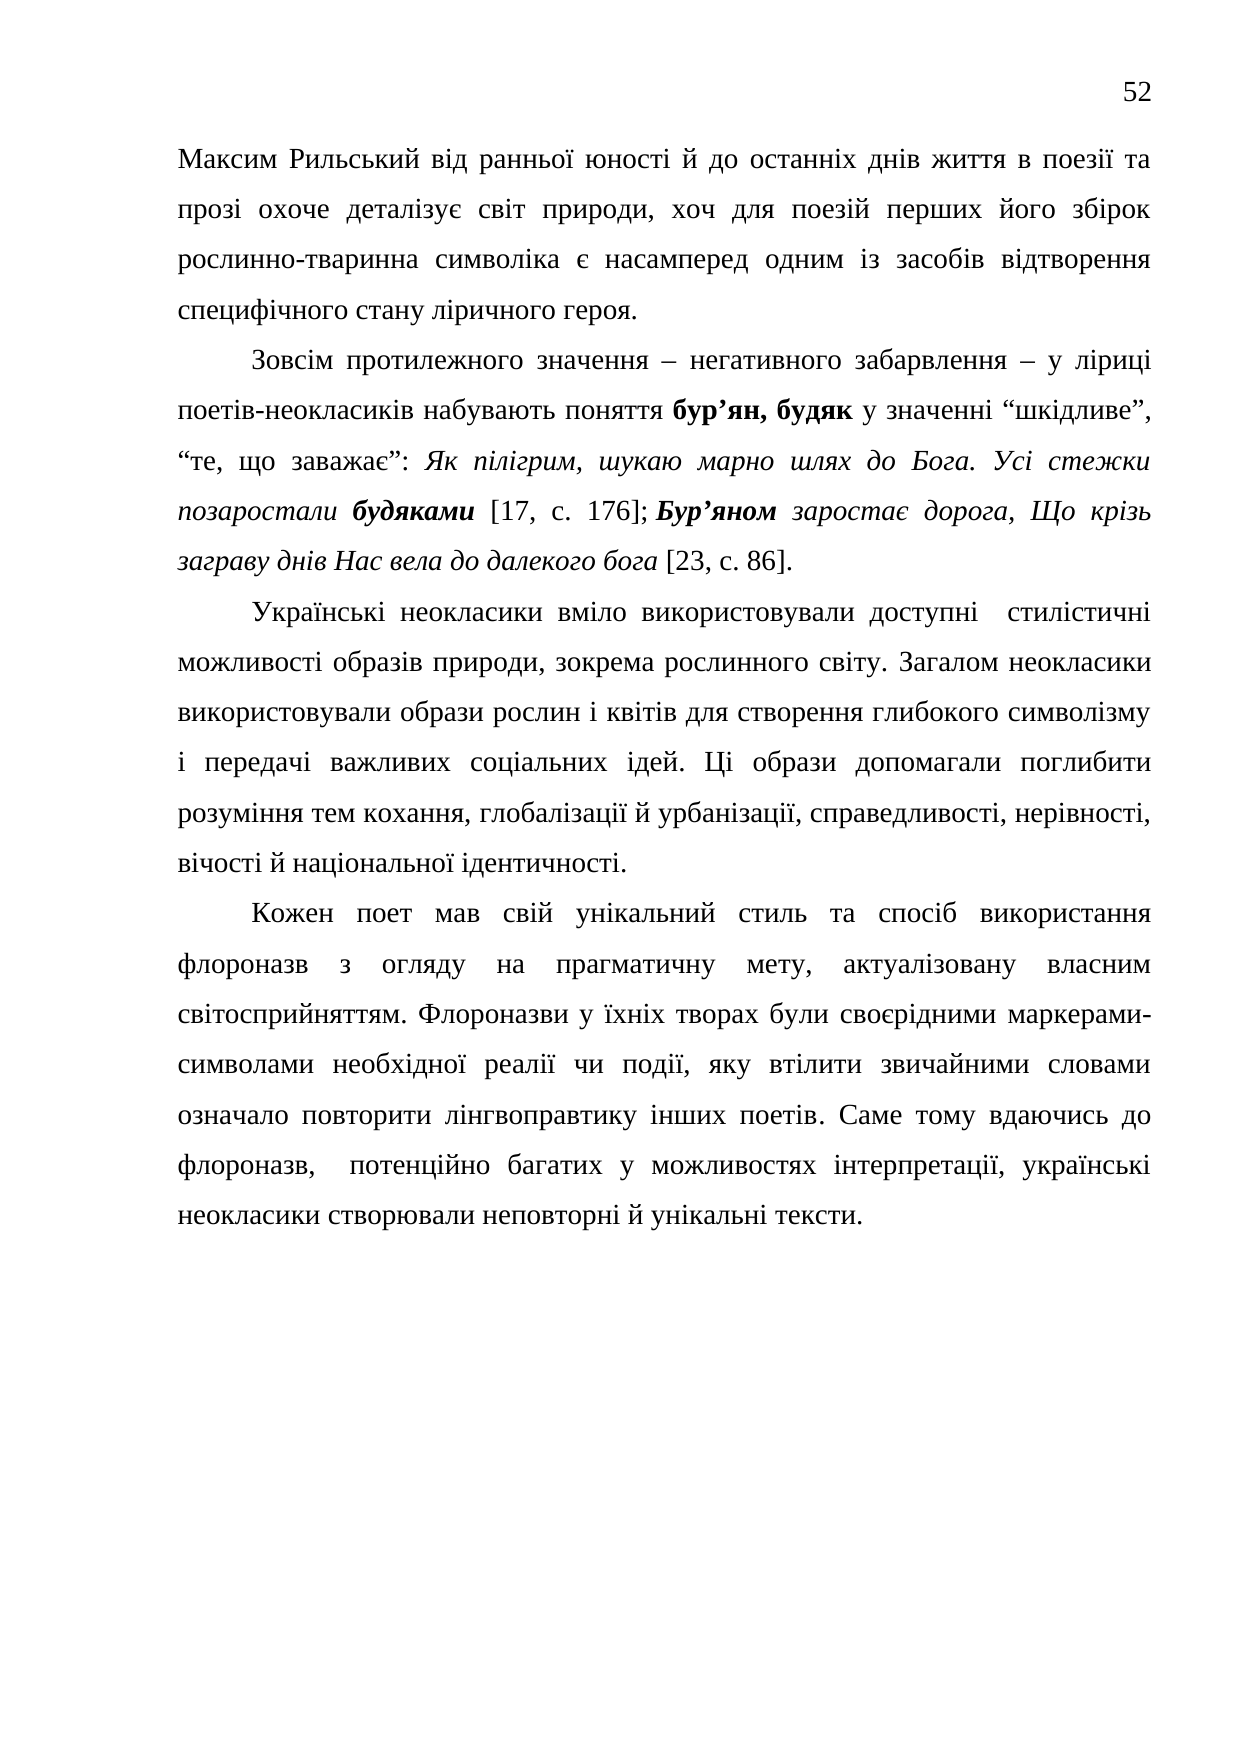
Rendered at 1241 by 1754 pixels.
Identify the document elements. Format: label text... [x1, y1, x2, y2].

text Кожен поет мав свій унікальний стиль та спосіб використання флороназв з огляду на прагматичну мету, актуалізовану власним світосприйняттям. Флороназви у їхніх творах були своєрідними маркерами-символами необхідної реалії чи події, яку втілити звичайними словами означало повторити лінгвоправтику інших поетів. Саме тому вдаючись до флороназв, потенційно багатих у можливостях інтерпретації, українські неокласики створювали неповторні й унікальні тексти. [177, 896, 1152, 1231]
text Українські неокласики вміло використовували доступні стилістичні можливості образів природи, зокрема рослинного світу. Загалом неокласики використовували образи рослин і квітів для створення глибокого символізму і передачі важливих соціальних ідей. Ці образи допомагали поглибити розуміння тем кохання, глобалізації й урбанізації, справедливості, нерівності, вічості й національної ідентичності. [177, 594, 1152, 879]
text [177, 141, 1152, 325]
text Зовсім протилежного значення – негативного забарвлення – у ліриці поетів-неокласиків набувають поняття бур’ян, будяк у значенні “шкідливе”, “те, що заважає”: Як пілігрим, шукаю марно шлях до Бога. Усі стежки позаростали будяками [17, с. 176]; Бур’яном заростає дорога, Що крізь заграву днів Нас вела до далекого бога [23, с. 86]. [177, 342, 1152, 577]
